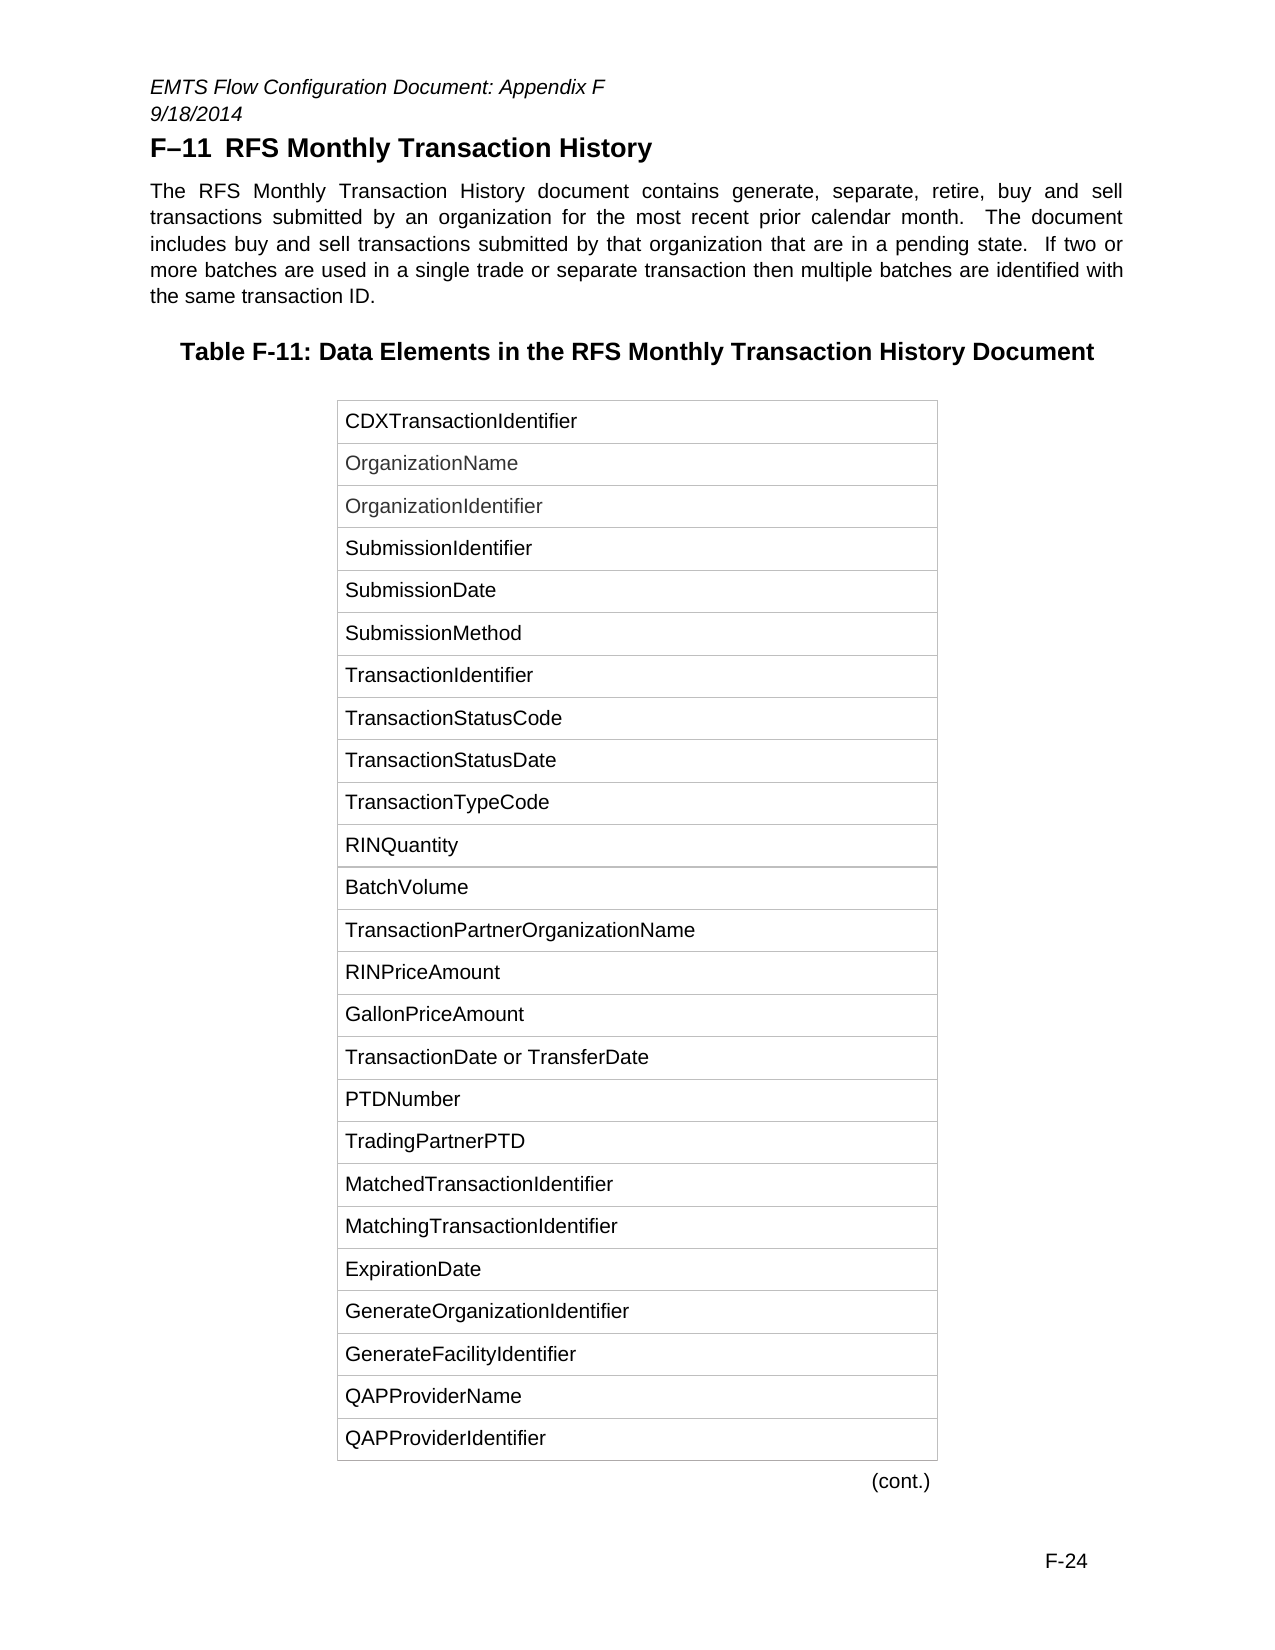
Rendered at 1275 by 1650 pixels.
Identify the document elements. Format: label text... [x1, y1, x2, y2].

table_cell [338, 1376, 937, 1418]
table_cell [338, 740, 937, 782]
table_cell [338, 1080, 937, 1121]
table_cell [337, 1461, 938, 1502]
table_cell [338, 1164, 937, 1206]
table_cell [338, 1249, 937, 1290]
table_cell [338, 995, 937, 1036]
subtitle F–11 RFS Monthly Transaction History [150, 132, 1125, 163]
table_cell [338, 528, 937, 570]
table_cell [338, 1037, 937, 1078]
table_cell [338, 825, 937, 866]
text The RFS Monthly Transaction History document contains generate, separate, retire, buy and sell transactions submitted by an organization for the most recent prior calendar month. The document includes buy and sell transactions submitted by that organization that are in a pending state. If two or more batches are used in a single trade or separate transaction then multiple batches are identified with the same transaction ID. [150, 179, 1125, 308]
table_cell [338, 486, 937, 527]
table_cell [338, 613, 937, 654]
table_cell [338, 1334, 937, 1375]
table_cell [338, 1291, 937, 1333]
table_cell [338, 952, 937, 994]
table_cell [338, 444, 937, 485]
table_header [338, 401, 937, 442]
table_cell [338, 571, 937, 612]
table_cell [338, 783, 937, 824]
text Table F-11: Data Elements in the RFS Monthly Transaction History Document [150, 337, 1125, 366]
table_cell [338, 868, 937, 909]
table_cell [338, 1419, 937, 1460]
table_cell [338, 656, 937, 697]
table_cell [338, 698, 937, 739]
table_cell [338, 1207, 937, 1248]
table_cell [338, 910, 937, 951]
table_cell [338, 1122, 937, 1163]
